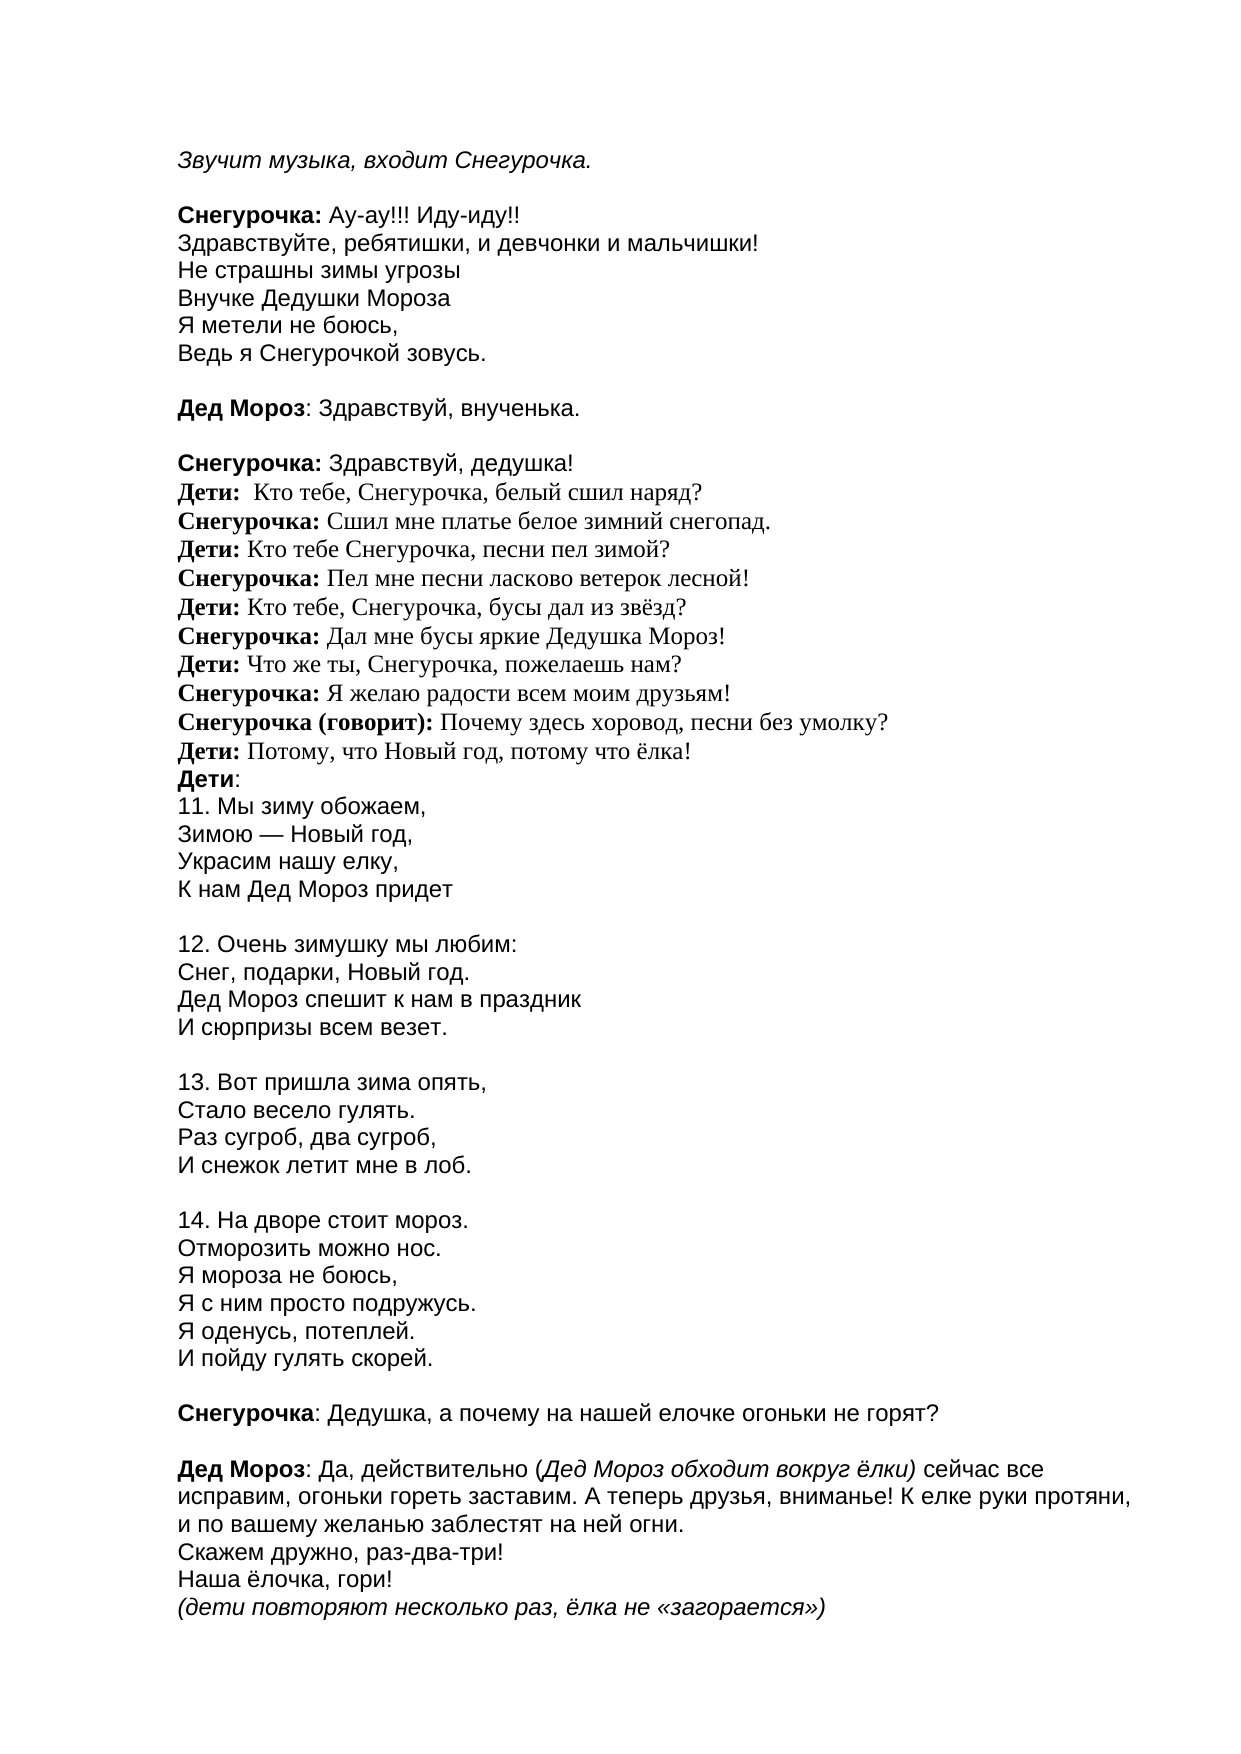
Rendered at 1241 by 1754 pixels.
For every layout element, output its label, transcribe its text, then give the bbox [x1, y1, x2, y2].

text Дети: Кто тебе, Снегурочка, бусы дал из звёзд? [177, 592, 1152, 621]
text Снегурочка: Я желаю радости всем моим друзьям! [177, 678, 1152, 707]
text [177, 764, 1152, 1620]
text Дети: Что же ты, Снегурочка, пожелаешь нам? [177, 649, 1152, 678]
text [177, 118, 1152, 228]
text Снегурочка: Сшил мне платье белое зимний снегопад. [177, 506, 1152, 534]
text Снегурочка: Дал мне бусы яркие Дедушка Мороз! [177, 621, 1152, 649]
text Снегурочка: Пел мне песни ласково ветерок лесной! [177, 563, 1152, 592]
text Дети: Потому, что Новый год, потому что ёлка! [177, 736, 1152, 764]
text Здравствуйте, ребятишки, и девчонки и мальчишки! Не страшны зимы угрозы Внучке Дедушки Мороза Я метели не боюсь, Ведь я Снегурочкой зовусь. Дед Мороз: Здравствуй, внученька. Снегурочка: Здравствуй, дедушка! [177, 228, 1152, 477]
text Дети: Кто тебе Снегурочка, песни пел зимой? [177, 534, 1152, 563]
text Снегурочка (говорит): Почему здесь хоровод, песни без умолку? [177, 707, 1152, 736]
text Дети: Кто тебе, Снегурочка, белый сшил наряд? [177, 477, 1152, 506]
